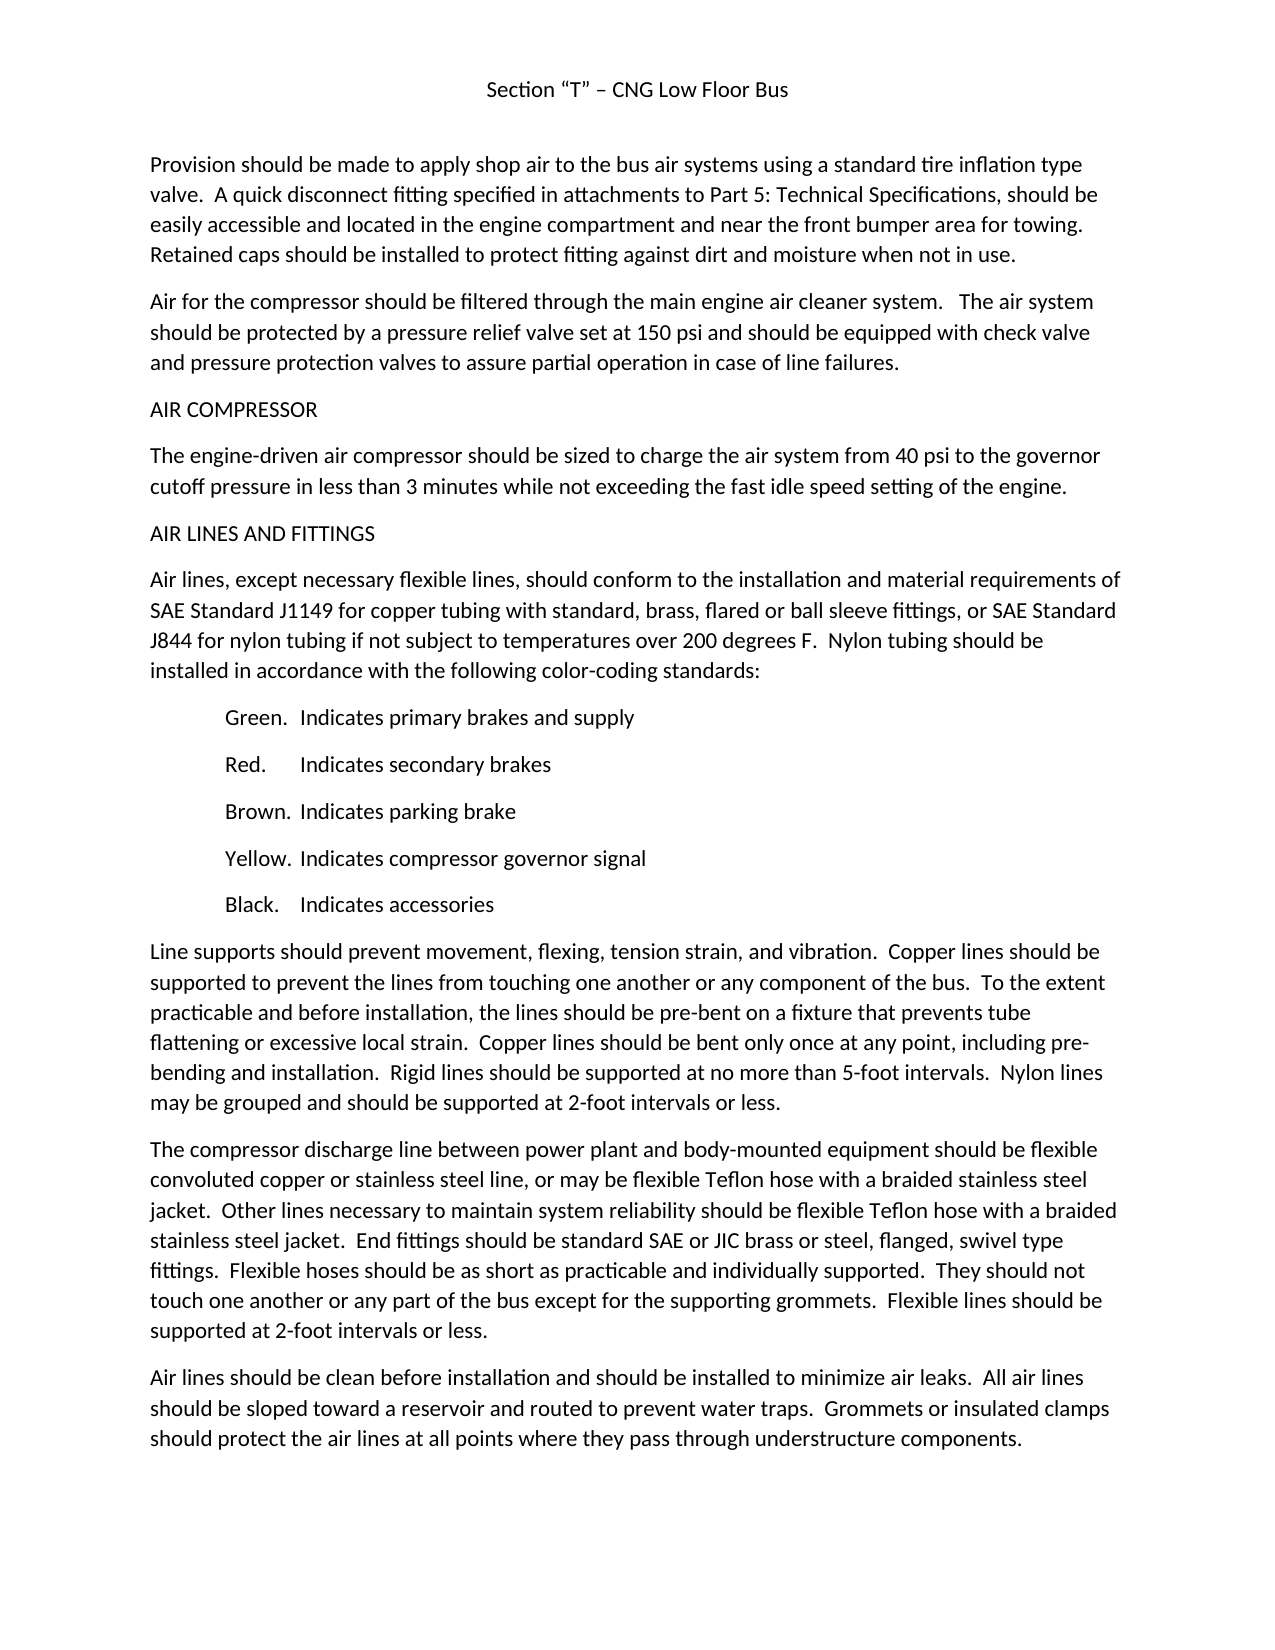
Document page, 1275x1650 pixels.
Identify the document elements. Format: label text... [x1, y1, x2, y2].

text The compressor discharge line between power plant and body-mounted equipment should be flexible convoluted copper or stainless steel line, or may be flexible Teflon hose with a braided stainless steel jacket. Other lines necessary to maintain system reliability should be flexible Teflon hose with a braided stainless steel jacket. End fittings should be standard SAE or JIC brass or steel, flanged, swivel type fittings. Flexible hoses should be as short as practicable and individually supported. They should not touch one another or any part of the bus except for the supporting grommets. Flexible lines should be supported at 2-foot intervals or less. [150, 1135, 1125, 1345]
text Brown. Indicates parking brake [150, 797, 1125, 825]
text The engine-driven air compressor should be sized to charge the air system from 40 psi to the governor cutoff pressure in less than 3 minutes while not exceeding the fast idle speed setting of the engine. [150, 442, 1125, 500]
text Red. Indicates secondary brakes [150, 750, 1125, 778]
text Line supports should prevent movement, flexing, tension strain, and vibration. Copper lines should be supported to prevent the lines from touching one another or any component of the bus. To the extent practicable and before installation, the lines should be pre-bent on a fixture that prevents tube flattening or excessive local strain. Copper lines should be bent only once at any point, including pre-bending and installation. Rigid lines should be supported at no more than 5-foot intervals. Nylon lines may be grouped and should be supported at 2-foot intervals or less. [150, 937, 1125, 1117]
text Provision should be made to apply shop air to the bus air systems using a standard tire inflation type valve. A quick disconnect fitting specified in attachments to Part 5: Technical Specifications, should be easily accessible and located in the engine compartment and near the front bumper area for towing. Retained caps should be installed to protect fitting against dirt and moisture when not in use. [150, 150, 1125, 269]
text Air lines, except necessary flexible lines, should conform to the installation and material requirements of SAE Standard J1149 for copper tubing with standard, brass, flared or ball sleeve fittings, or SAE Standard J844 for nylon tubing if not subject to temperatures over 200 degrees F. Nylon tubing should be installed in accordance with the following color-coding standards: [150, 566, 1125, 684]
text Green. Indicates primary brakes and supply [150, 703, 1125, 731]
text Air lines should be clean before installation and should be installed to minimize air leaks. All air lines should be sloped toward a reservoir and routed to prevent water traps. Grommets or insulated clamps should protect the air lines at all points where they pass through understructure components. [150, 1363, 1125, 1452]
text Air for the compressor should be filtered through the main engine air cleaner system. The air system should be protected by a pressure relief valve set at 150 psi and should be equipped with check valve and pressure protection valves to assure partial operation in case of line failures. [150, 287, 1125, 376]
text Yellow. Indicates compressor governor signal [150, 844, 1125, 872]
text Black. Indicates accessories [150, 891, 1125, 919]
text AIR COMPRESSOR [150, 395, 1125, 423]
text AIR LINES AND FITTINGS [150, 519, 1125, 547]
